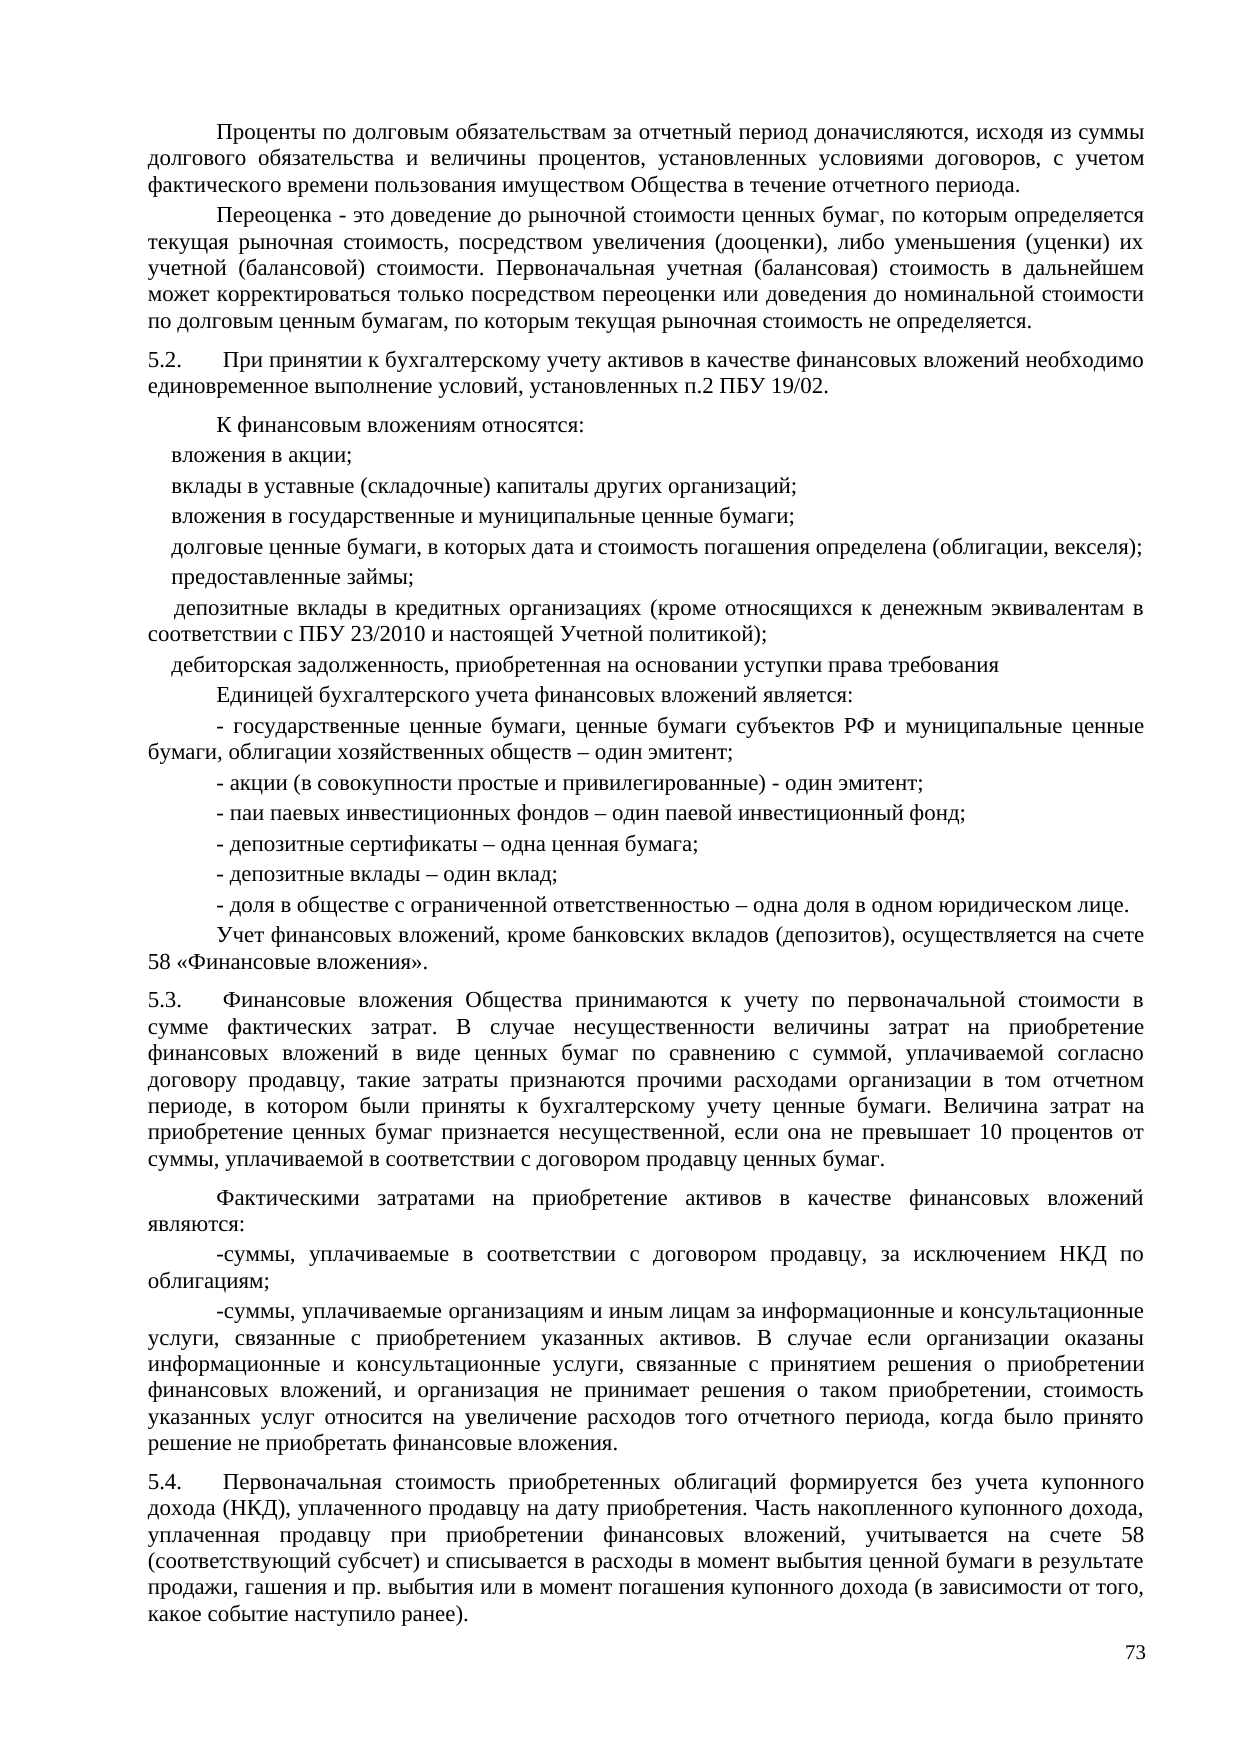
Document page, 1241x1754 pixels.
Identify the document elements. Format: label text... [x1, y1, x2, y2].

subtitle При принятии к бухгалтерскому учету активов в качестве финансовых вложений необходимо единовременное выполнение условий, установленных п.2 ПБУ 19/02. [148, 346, 1146, 398]
text  вложения в акции; [148, 441, 1146, 468]
text Фактическими затратами на приобретение активов в качестве финансовых вложений являются: [148, 1183, 1146, 1236]
text -суммы, уплачиваемые организациям и иным лицам за информационные и консультационные услуги, связанные с приобретением указанных активов. В случае если организации оказаны информационные и консультационные услуги, связанные с принятием решения о приобретении финансовых вложений, и организация не принимает решения о таком приобретении, стоимость указанных услуг относится на увеличение расходов того отчетного периода, когда было принято решение не приобретать финансовые вложения. [148, 1297, 1146, 1455]
text  депозитные вклады в кредитных организациях (кроме относящихся к денежным эквивалентам в соответствии с ПБУ 23/2010 и настоящей Учетной политикой); [148, 594, 1146, 647]
text Учет финансовых вложений, кроме банковских вкладов (депозитов), осуществляется на счете 58 «Финансовые вложения». [148, 921, 1146, 974]
text  предоставленные займы; [148, 563, 1146, 590]
text - акции (в совокупности простые и привилегированные) - один эмитент; [148, 769, 1146, 795]
text - государственные ценные бумаги, ценные бумаги субъектов РФ и муниципальные ценные бумаги, облигации хозяйственных обществ – один эмитент; [148, 712, 1146, 764]
text Проценты по долговым обязательствам за отчетный период доначисляются, исходя из суммы долгового обязательства и величины процентов, установленных условиями договоров, с учетом фактического времени пользования имуществом Общества в течение отчетного периода. [148, 118, 1146, 197]
text - паи паевых инвестиционных фондов – один паевой инвестиционный фонд; [148, 799, 1146, 826]
text -суммы, уплачиваемые в соответствии с договором продавцу, за исключением НКД по облигациям; [148, 1240, 1146, 1293]
text  дебиторская задолженность, приобретенная на основании уступки права требования [148, 651, 1146, 677]
subtitle Первоначальная стоимость приобретенных облигаций формируется без учета купонного дохода (НКД), уплаченного продавцу на дату приобретения. Часть накопленного купонного дохода, уплаченная продавцу при приобретении финансовых вложений, учитывается на счете 58 (соответствующий субсчет) и списывается выбытия ценной бумаги в результате продажи, гашения и пр. выбытия или в момент погашения купонного дохода (в зависимости от того, какое событие наступило ранее). [148, 1468, 1146, 1626]
text - депозитные сертификаты – одна ценная бумага; [148, 830, 1146, 856]
text К финансовым вложениям относятся: [148, 411, 1146, 437]
text  вложения в государственные и муниципальные ценные бумаги; [148, 502, 1146, 529]
text  вклады в уставные (складочные) капиталы других организаций; [148, 472, 1146, 498]
subtitle Финансовые вложения Общества принимаются к учету по первоначальной стоимости в сумме фактических затрат. В случае несущественности величины затрат на приобретение финансовых вложений в виде ценных бумаг по сравнению с суммой, уплачиваемой согласно договору продавцу, такие затраты признаются прочими расходами организации в том отчетном периоде, в котором были приняты к бухгалтерскому учету ценные бумаги. Величина затрат на приобретение ценных бумаг признается несущественной, если она не превышает 10 процентов от суммы, уплачиваемой в соответствии с договором продавцу ценных бумаг. [148, 987, 1146, 1171]
text - депозитные вклады – один вклад; [148, 860, 1146, 887]
text - доля в обществе с ограниченной ответственностью – одна доля в одном юридическом лице. [148, 891, 1146, 917]
text Единицей бухгалтерского учета финансовых вложений является: [148, 681, 1146, 708]
text Переоценка - это доведение до рыночной стоимости ценных бумаг, по которым определяется текущая рыночная стоимость, посредством увеличения (дооценки), либо уменьшения (уценки) их учетной (балансовой) стоимости. Первоначальная учетная (балансовая) стоимость в дальнейшем может корректироваться только посредством переоценки или доведения до номинальной стоимости по долговым ценным бумагам, по которым текущая рыночная стоимость не определяется. [148, 201, 1146, 333]
text  долговые ценные бумаги, в которых дата и стоимость погашения определена (облигации, векселя); [148, 533, 1146, 559]
